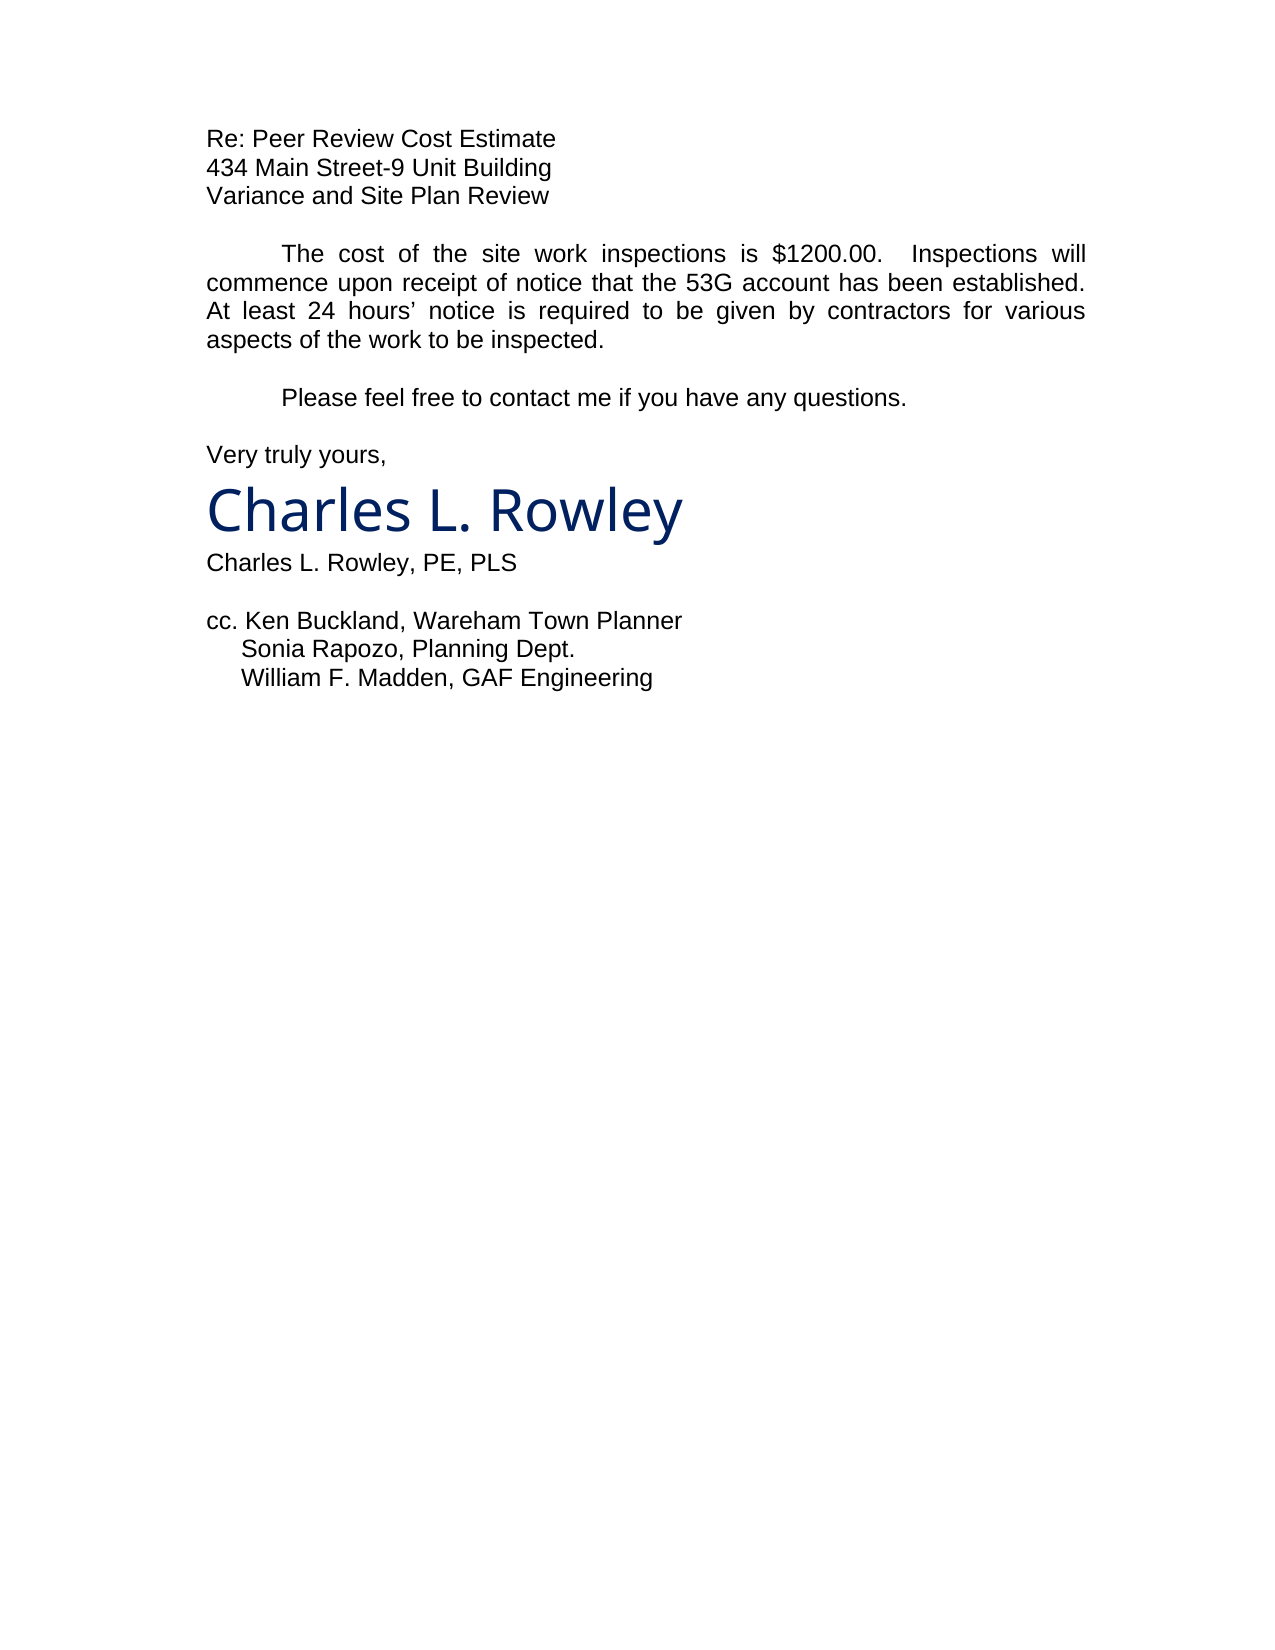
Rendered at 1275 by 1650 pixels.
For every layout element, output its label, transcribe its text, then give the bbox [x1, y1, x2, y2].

text Sonia Rapozo, Planning Dept. [206, 634, 1087, 663]
text cc. Ken Buckland, Wareham Town Planner [206, 606, 1087, 634]
text William F. Madden, GAF Engineering [206, 663, 1087, 692]
text Very truly yours, [206, 440, 1087, 469]
text Please feel free to contact me if you have any questions. [206, 382, 1087, 411]
text 434 Main Street-9 Unit Building [206, 152, 1087, 181]
text The cost of the site work inspections is $1200.00. Inspections will commence upon receipt of notice that the 53G account has been established. At least 24 hours’ notice is required to be given by contractors for various aspects of the work to be inspected. [206, 239, 1087, 354]
text Re: Peer Review Cost Estimate [206, 124, 1087, 152]
text Variance and Site Plan Review [206, 181, 1087, 210]
text Charles L. Rowley [206, 469, 1087, 548]
text Charles L. Rowley, PE, PLS [206, 548, 1087, 577]
